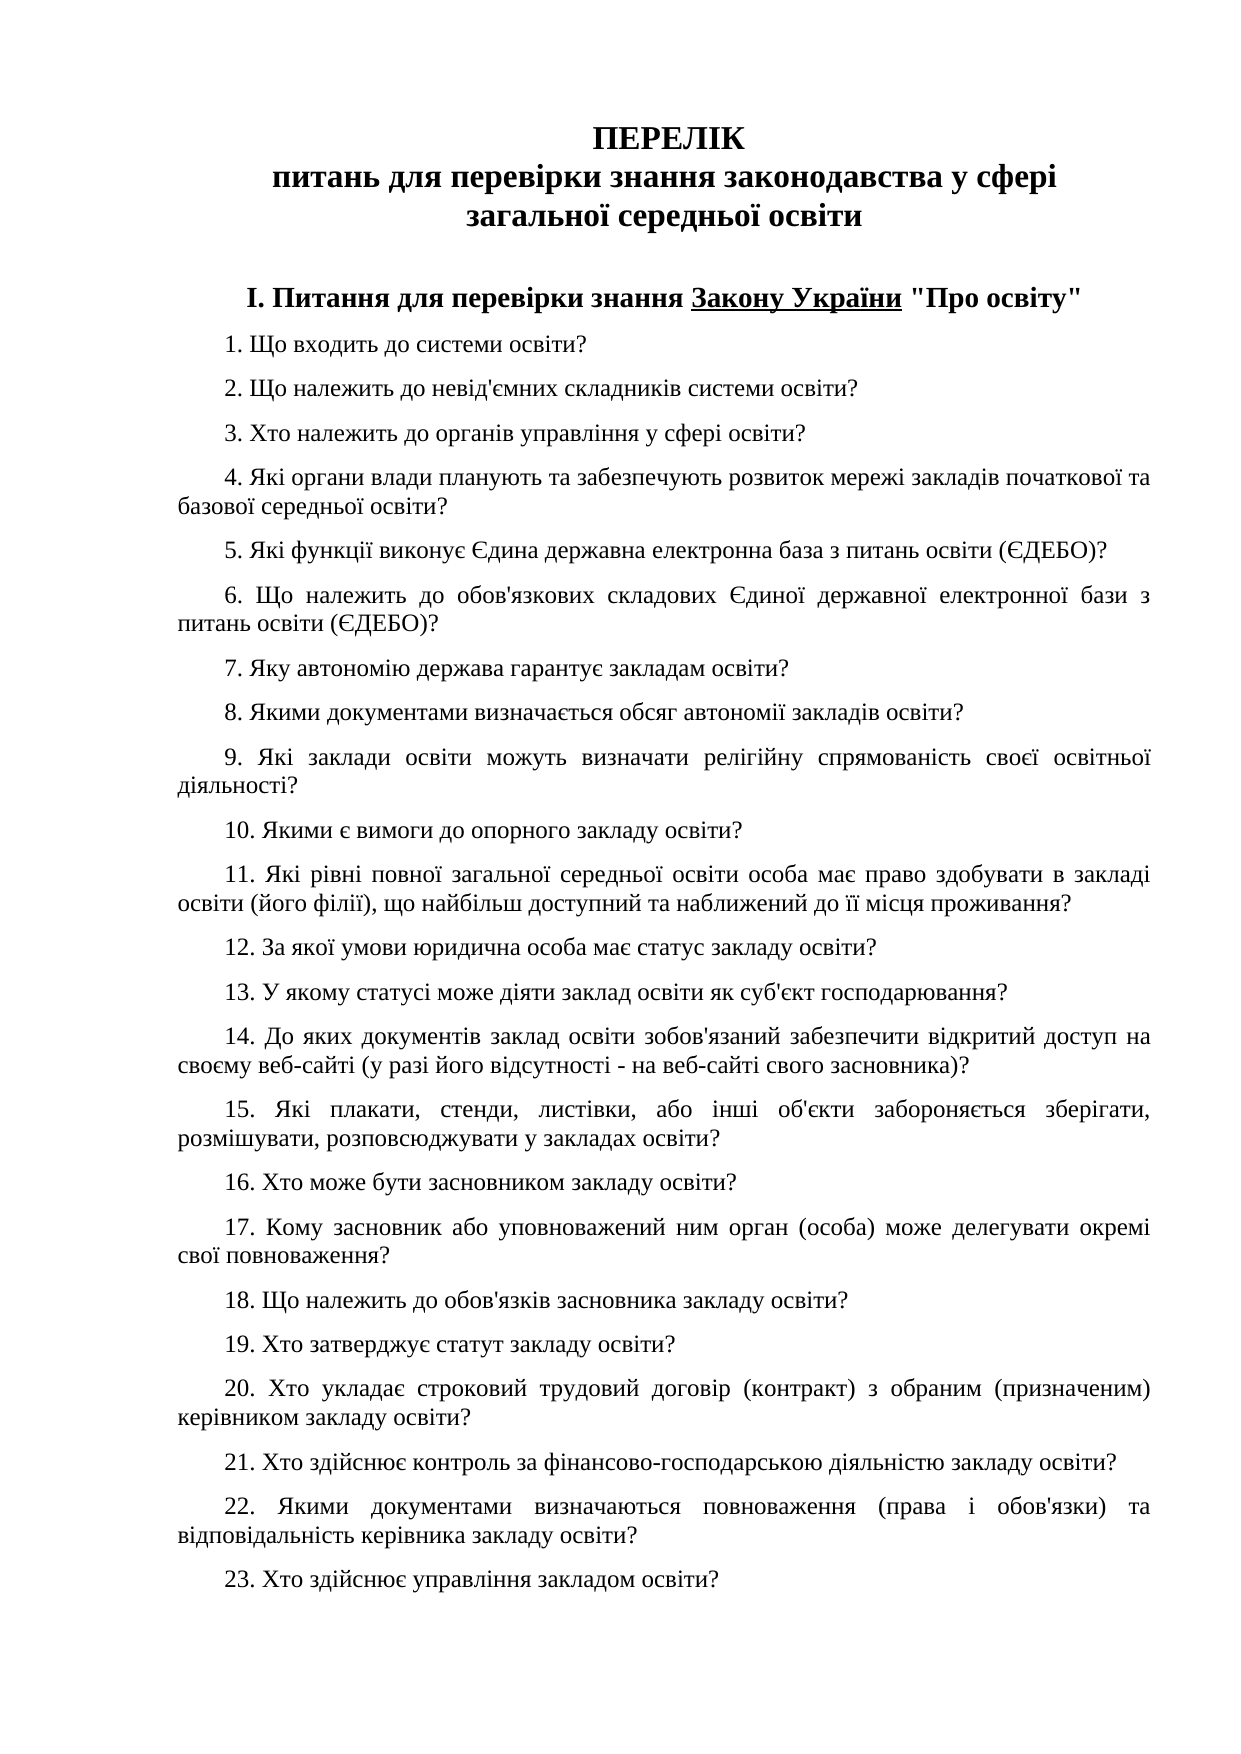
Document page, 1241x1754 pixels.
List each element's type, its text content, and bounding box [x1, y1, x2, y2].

text 23. Хто здійснює управління закладом освіти? [177, 1564, 1152, 1593]
text 14. До яких документів заклад освіти зобов'язаний забезпечити відкритий доступ на своєму веб-сайті (у разі його відсутності - на веб-сайті свого засновника)? [177, 1021, 1152, 1078]
text 13. У якому статусі може діяти заклад освіти як суб'єкт господарювання? [177, 977, 1152, 1005]
text 5. Які функції виконує Єдина державна електронна база з питань освіти (ЄДЕБО)? [177, 535, 1152, 564]
text 22. Якими документами визначаються повноваження (права і обов'язки) та відповідальність керівника закладу освіти? [177, 1491, 1152, 1548]
text 1. Що входить до системи освіти? [177, 329, 1152, 358]
text 10. Якими є вимоги до опорного закладу освіти? [177, 815, 1152, 843]
text 6. Що належить до обов'язкових складових Єдиної державної електронної бази з питань освіти (ЄДЕБО)? [177, 580, 1152, 637]
text 4. Які органи влади планують та забезпечують розвиток мережі закладів початкової та базової середньої освіти? [177, 462, 1152, 520]
text 3. Хто належить до органів управління у сфері освіти? [177, 418, 1152, 447]
text 15. Які плакати, стенди, листівки, або інші об'єкти забороняється зберігати, розмішувати, розповсюджувати у закладах освіти? [177, 1094, 1152, 1152]
text 11. Які рівні повної загальної середньої освіти особа має право здобувати в закладі освіти (його філії), що найбільш доступний та наближений до її місця проживання? [177, 859, 1152, 917]
text 7. Яку автономію держава гарантує закладам освіти? [177, 653, 1152, 682]
text I. Питання для перевірки знання Закону України "Про освіту" [224, 280, 1105, 313]
text 17. Кому засновник або уповноважений ним орган (особа) може делегувати окремі свої повноваження? [177, 1212, 1152, 1269]
text ПЕРЕЛІК питань для перевірки знання законодавства у сфері загальної середньої освіти [224, 118, 1105, 233]
text 9. Які заклади освіти можуть визначати релігійну спрямованість своєї освітньої діяльності? [177, 742, 1152, 799]
text 16. Хто може бути засновником закладу освіти? [177, 1167, 1152, 1196]
text 19. Хто затверджує статут закладу освіти? [177, 1329, 1152, 1358]
text 20. Хто укладає строковий трудовий договір (контракт) з обраним (призначеним) керівником закладу освіти? [177, 1373, 1152, 1431]
text 18. Що належить до обов'язків засновника закладу освіти? [177, 1285, 1152, 1313]
text 12. За якої умови юридична особа має статус закладу освіти? [177, 932, 1152, 961]
text 8. Якими документами визначається обсяг автономії закладів освіти? [177, 697, 1152, 726]
text 21. Хто здійснює контроль за фінансово-господарською діяльністю закладу освіти? [177, 1447, 1152, 1475]
text 2. Що належить до невід'ємних складників системи освіти? [177, 373, 1152, 402]
